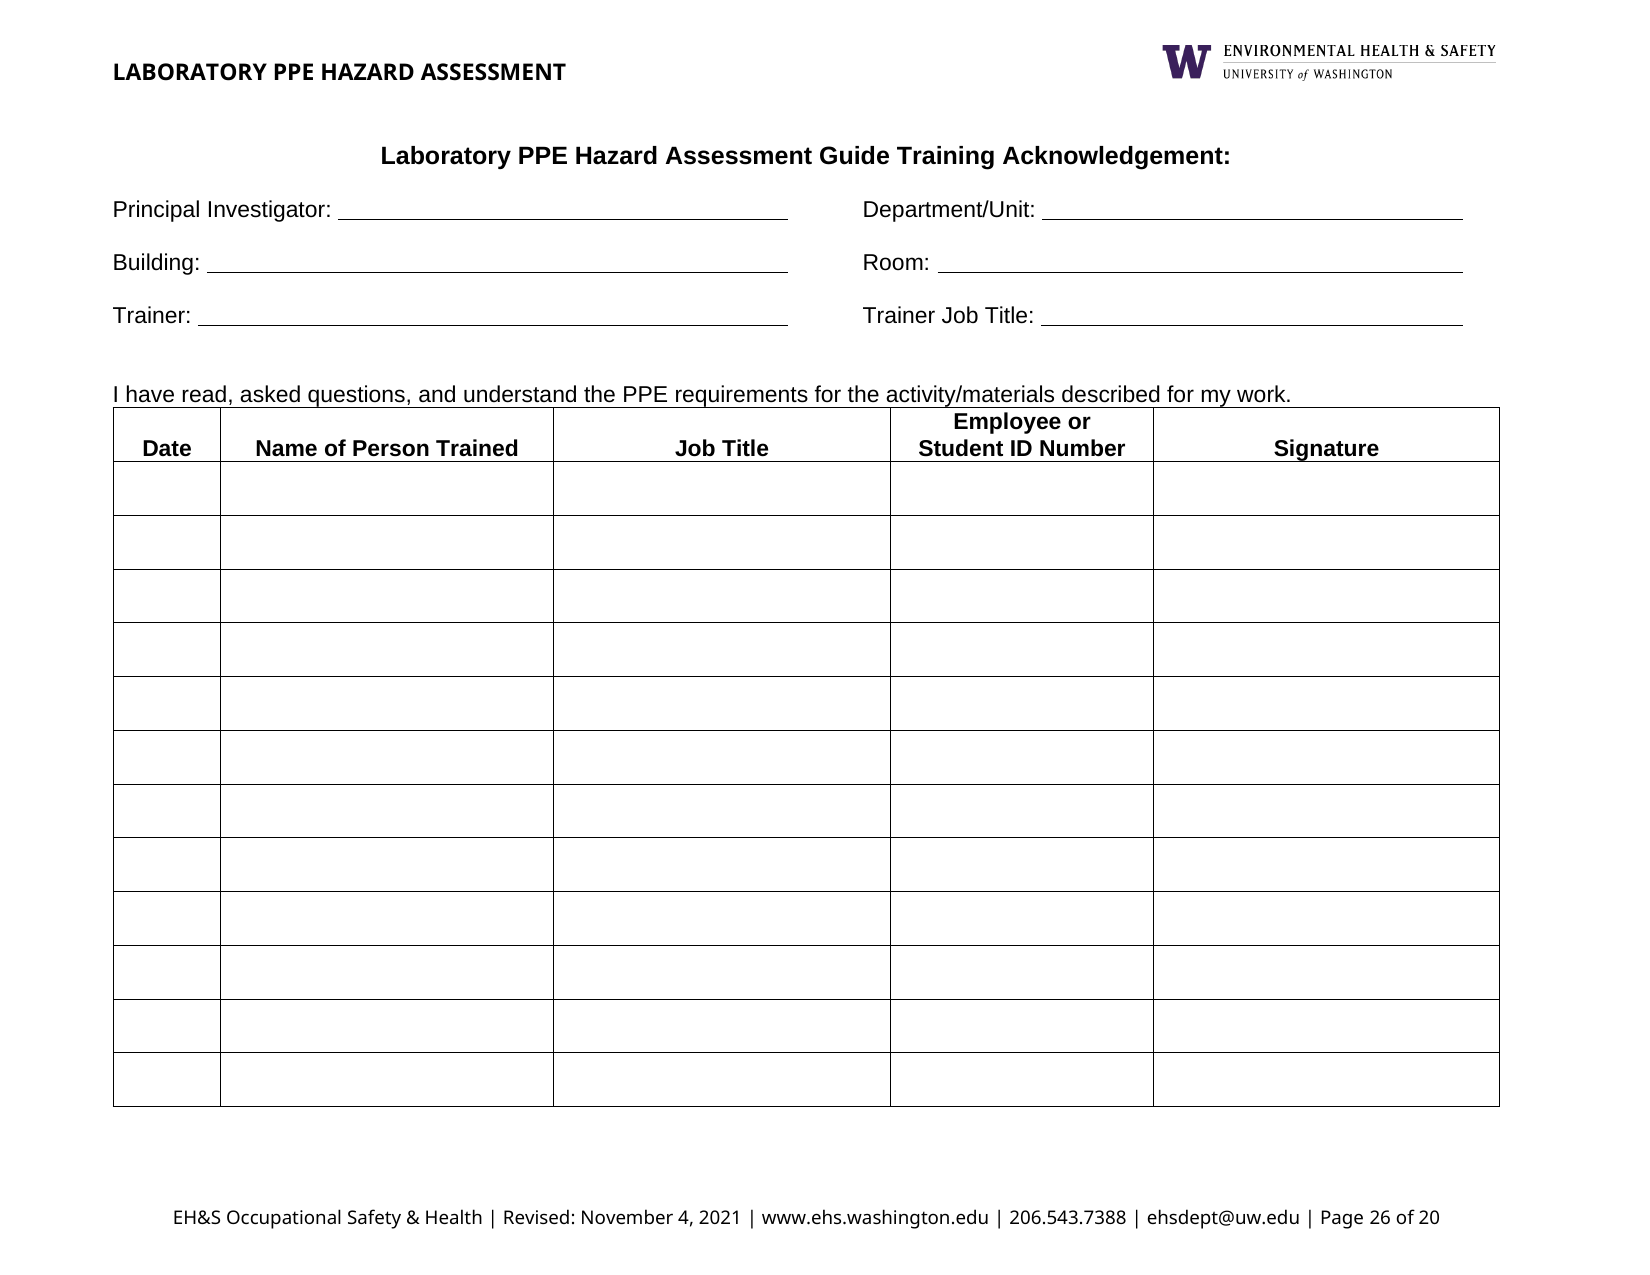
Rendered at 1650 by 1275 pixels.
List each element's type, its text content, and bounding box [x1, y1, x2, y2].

table_cell [1154, 462, 1499, 515]
table_cell [1154, 623, 1499, 676]
table_cell [554, 1053, 890, 1106]
table_cell [891, 946, 1153, 998]
table_cell [1154, 677, 1499, 730]
table_cell [114, 623, 220, 676]
text Trainer: Trainer Job Title: [112, 302, 1500, 328]
table_cell [554, 623, 890, 676]
table_cell [554, 462, 890, 515]
table_cell [221, 623, 553, 676]
table_header Name of Person Trained [221, 408, 553, 461]
text I have read, asked questions, and understand the PPE requirements for the activity/materials described for my work. [112, 381, 1500, 407]
table_cell [221, 838, 553, 891]
table_cell [1154, 731, 1499, 783]
table_cell [221, 677, 553, 730]
table_cell [221, 785, 553, 837]
table_cell [554, 731, 890, 783]
table_cell [554, 677, 890, 730]
table_cell [1154, 570, 1499, 622]
table_cell [221, 731, 553, 783]
table_cell [221, 1000, 553, 1052]
table_header Job Title [554, 408, 890, 461]
table_cell [114, 516, 220, 568]
table_cell [554, 570, 890, 622]
table_cell [891, 892, 1153, 945]
table_cell [1154, 892, 1499, 945]
table_cell [114, 785, 220, 837]
text Building: Room: [112, 249, 1500, 275]
table_cell [554, 785, 890, 837]
table_cell [891, 677, 1153, 730]
table_cell [114, 677, 220, 730]
table_cell [114, 1053, 220, 1106]
table_cell [221, 462, 553, 515]
table_cell [1154, 946, 1499, 998]
table_cell [891, 838, 1153, 891]
text Laboratory PPE Hazard Assessment Guide Training Acknowledgement: [112, 141, 1500, 170]
table_cell [114, 570, 220, 622]
table_cell [221, 516, 553, 568]
table_cell [1154, 785, 1499, 837]
table_cell [221, 570, 553, 622]
table_cell [891, 462, 1153, 515]
table_header Date [114, 408, 220, 461]
table_cell [891, 1053, 1153, 1106]
table_cell [891, 570, 1153, 622]
table_cell [554, 838, 890, 891]
table_cell [891, 623, 1153, 676]
table_cell [554, 892, 890, 945]
table_cell [114, 892, 220, 945]
table_cell [1154, 1000, 1499, 1052]
table_cell [1154, 838, 1499, 891]
table_header Signature [1154, 408, 1499, 461]
table_cell [221, 892, 553, 945]
table_header Employee or Student ID Number [891, 408, 1153, 461]
table_cell [891, 785, 1153, 837]
table_cell [891, 1000, 1153, 1052]
table_cell [554, 1000, 890, 1052]
table_cell [114, 731, 220, 783]
table_cell [891, 516, 1153, 568]
table_cell [554, 516, 890, 568]
table_cell [554, 946, 890, 998]
table_cell [221, 946, 553, 998]
table_cell [891, 731, 1153, 783]
table_cell [114, 462, 220, 515]
table_cell [1154, 516, 1499, 568]
picture [1162, 45, 1496, 81]
text Principal Investigator: Department/Unit: [112, 196, 1500, 223]
table_cell [114, 1000, 220, 1052]
table_cell [114, 838, 220, 891]
table_cell [1154, 1053, 1499, 1106]
table_cell [221, 1053, 553, 1106]
table_cell [114, 946, 220, 998]
